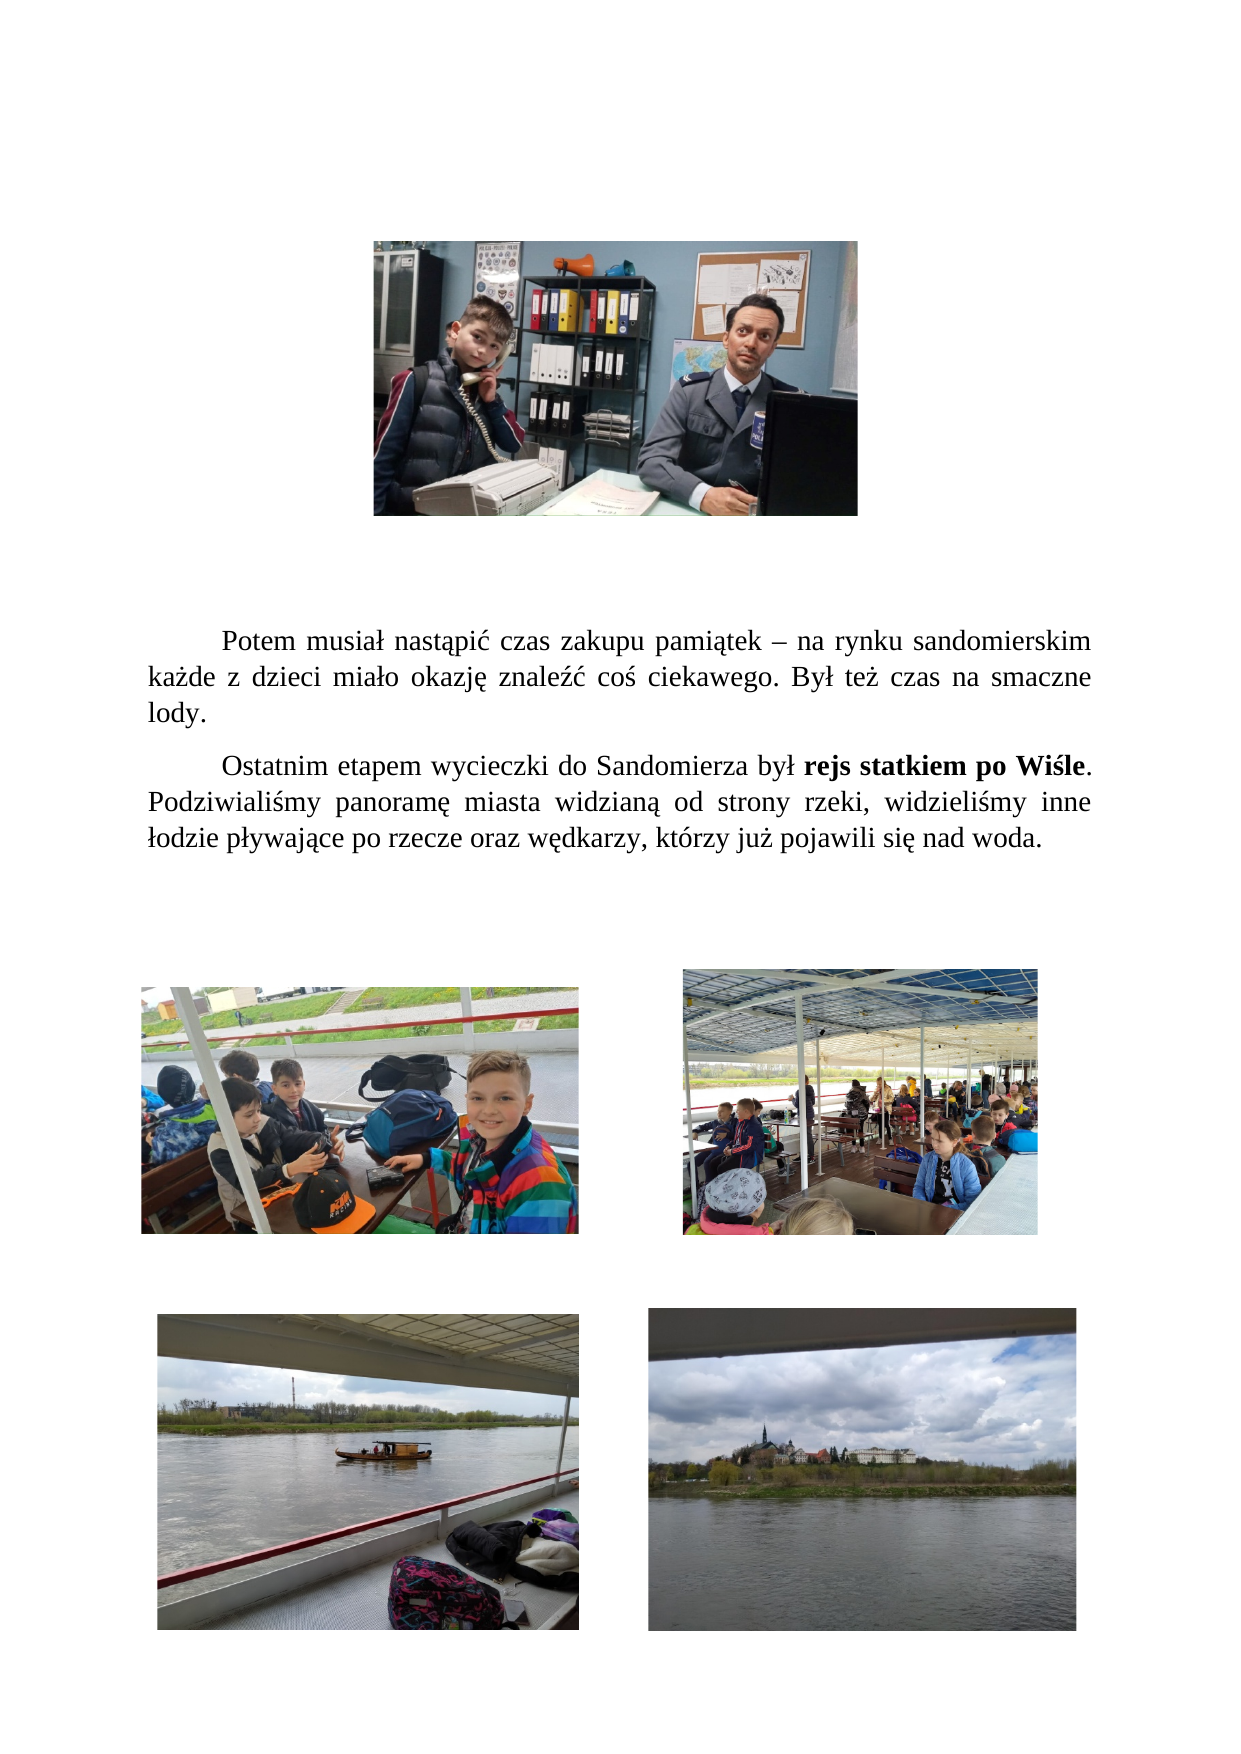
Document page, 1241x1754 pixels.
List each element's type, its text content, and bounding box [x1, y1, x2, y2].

picture [373, 241, 858, 516]
text Ostatnim etapem wycieczki do Sandomierza był rejs statkiem po Wiśle. Podziwialiśmy panoramę miasta widzianą od strony rzeki, widzieliśmy inne łodzie pływające po rzecze oraz wędkarzy, którzy już pojawili się nad woda. [148, 748, 1093, 854]
picture [141, 987, 579, 1234]
picture [682, 969, 1038, 1235]
picture [648, 1308, 1077, 1631]
picture [157, 1314, 579, 1630]
text Potem musiał nastąpić czas zakupu pamiątek – na rynku sandomierskim każde z dzieci miało okazję znaleźć coś ciekawego. Był też czas na smaczne lody. [148, 623, 1093, 729]
